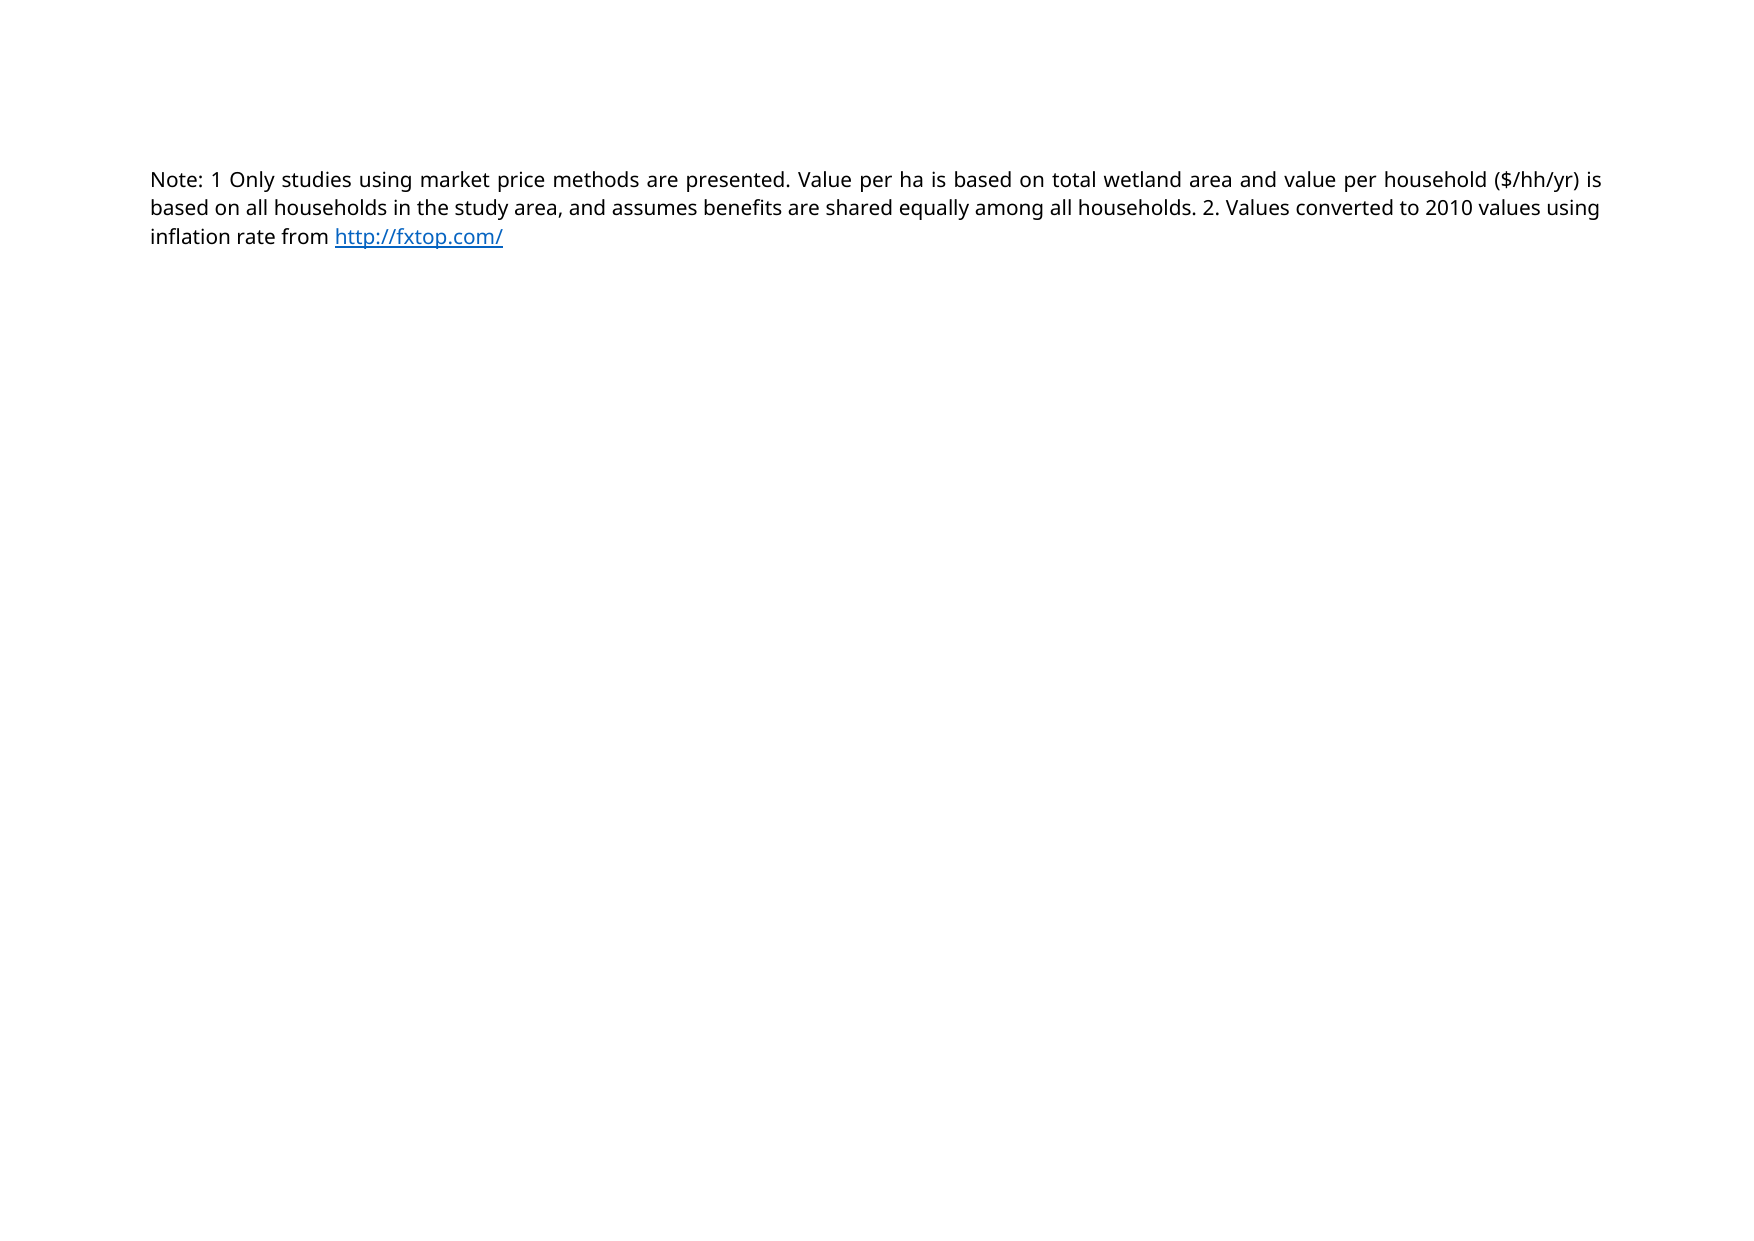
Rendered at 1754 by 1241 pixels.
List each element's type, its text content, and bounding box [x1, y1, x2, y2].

text Note: 1 Only studies using market price methods are presented. Value per ha is based on total wetland area and value per household ($/hh/yr) is based on all households in the study area, and assumes benefits are shared equally among all households. 2. Values converted to 2010 values using inflation rate from http://fxtop.com/ [150, 165, 1604, 250]
